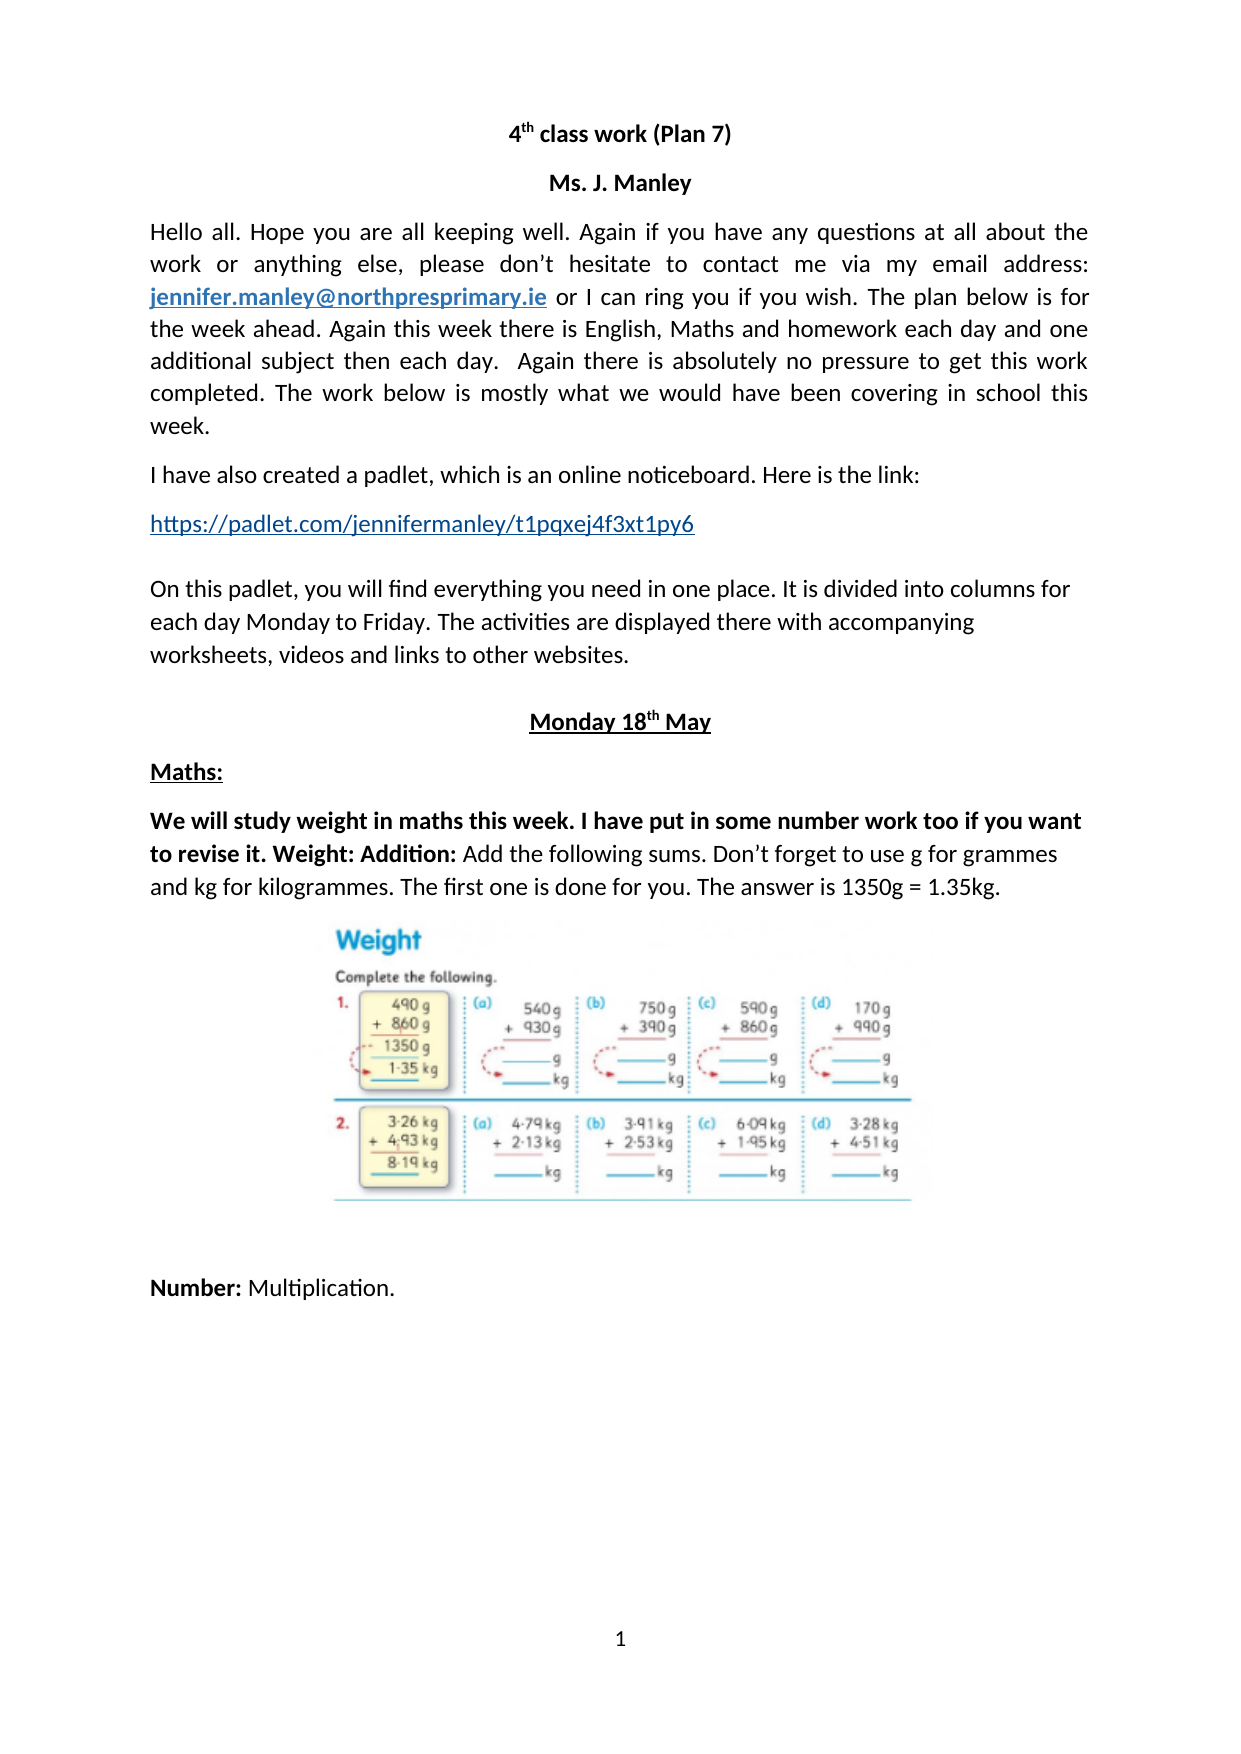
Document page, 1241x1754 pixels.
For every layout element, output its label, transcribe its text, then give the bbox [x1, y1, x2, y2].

text I have also created a padlet, which is an online noticeboard. Here is the link: [150, 459, 1090, 489]
text Ms. J. Manley [150, 167, 1090, 198]
text https://padlet.com/jennifermanley/t1pqxej4f3xt1py6 [150, 508, 1090, 538]
text Hello all. Hope you are all keeping well. Again if you have any questions at all about the work or anything else, please don’t hesitate to contact me via my email address: jennifer.manley@northpresprimary.ie or I can ring you if you wish. The plan below is for the week ahead. Again this week there is English, Maths and homework each day and one additional subject then each day. Again there is absolutely no pressure to get this work completed. The work below is mostly what we would have been covering in school this week. [150, 216, 1090, 440]
text 4th class work (Plan 7) [150, 118, 1090, 149]
text Number: Multiplication. [150, 1272, 1090, 1302]
text Maths: [150, 756, 1090, 786]
text We will study weight in maths this week. I have put in some number work too if you want to revise it. Weight: Addition: Add the following sums. Don’t forget to use g for grammes and kg for kilogrammes. The first one is done for you. The answer is 1350g = 1.35kg. [150, 805, 1090, 902]
text Monday 18th May [150, 706, 1090, 737]
text On this padlet, you will find everything you need in one place. It is divided into columns for each day Monday to Friday. The activities are displayed there with accompanying worksheets, videos and links to other websites. [150, 574, 1090, 670]
picture [306, 920, 934, 1201]
